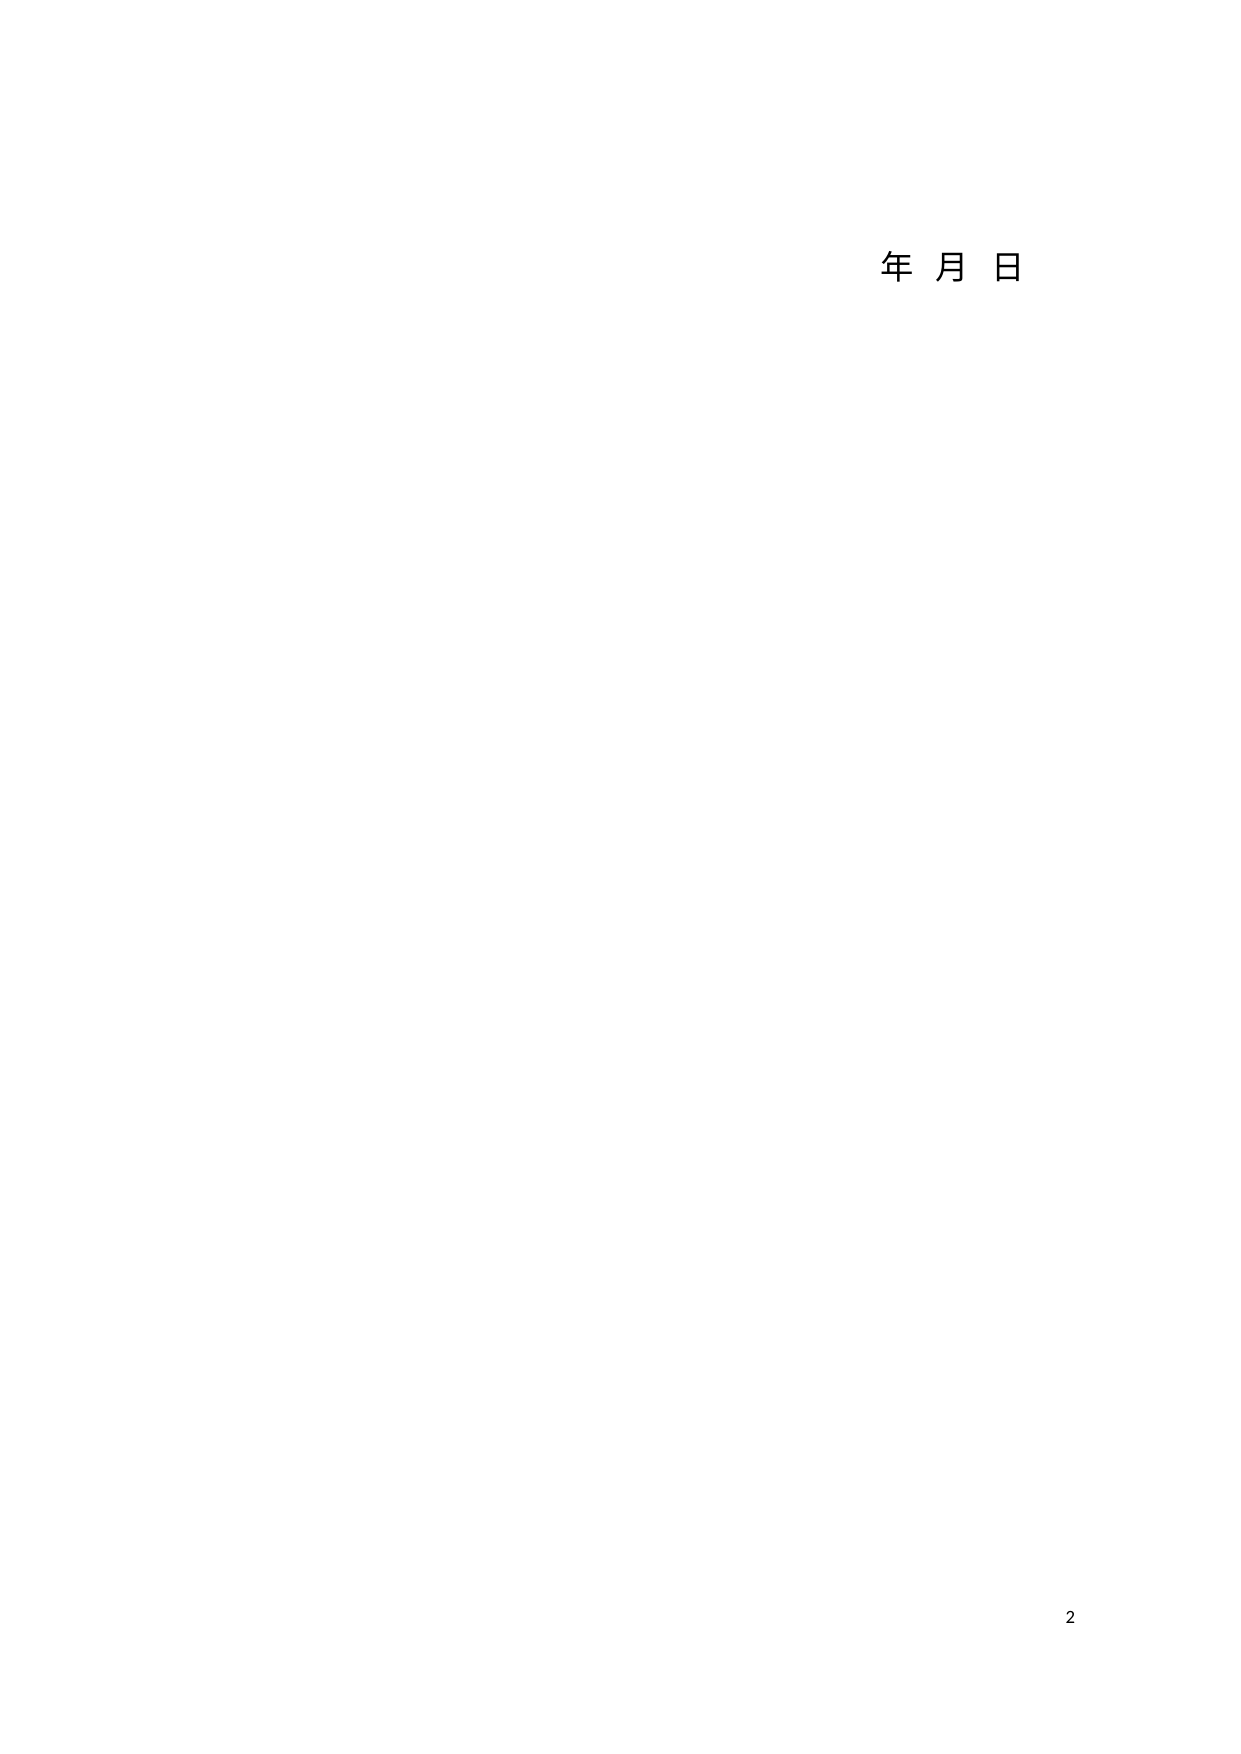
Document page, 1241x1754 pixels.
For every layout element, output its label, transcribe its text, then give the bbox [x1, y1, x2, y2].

text 年 月 日 [165, 233, 1025, 298]
